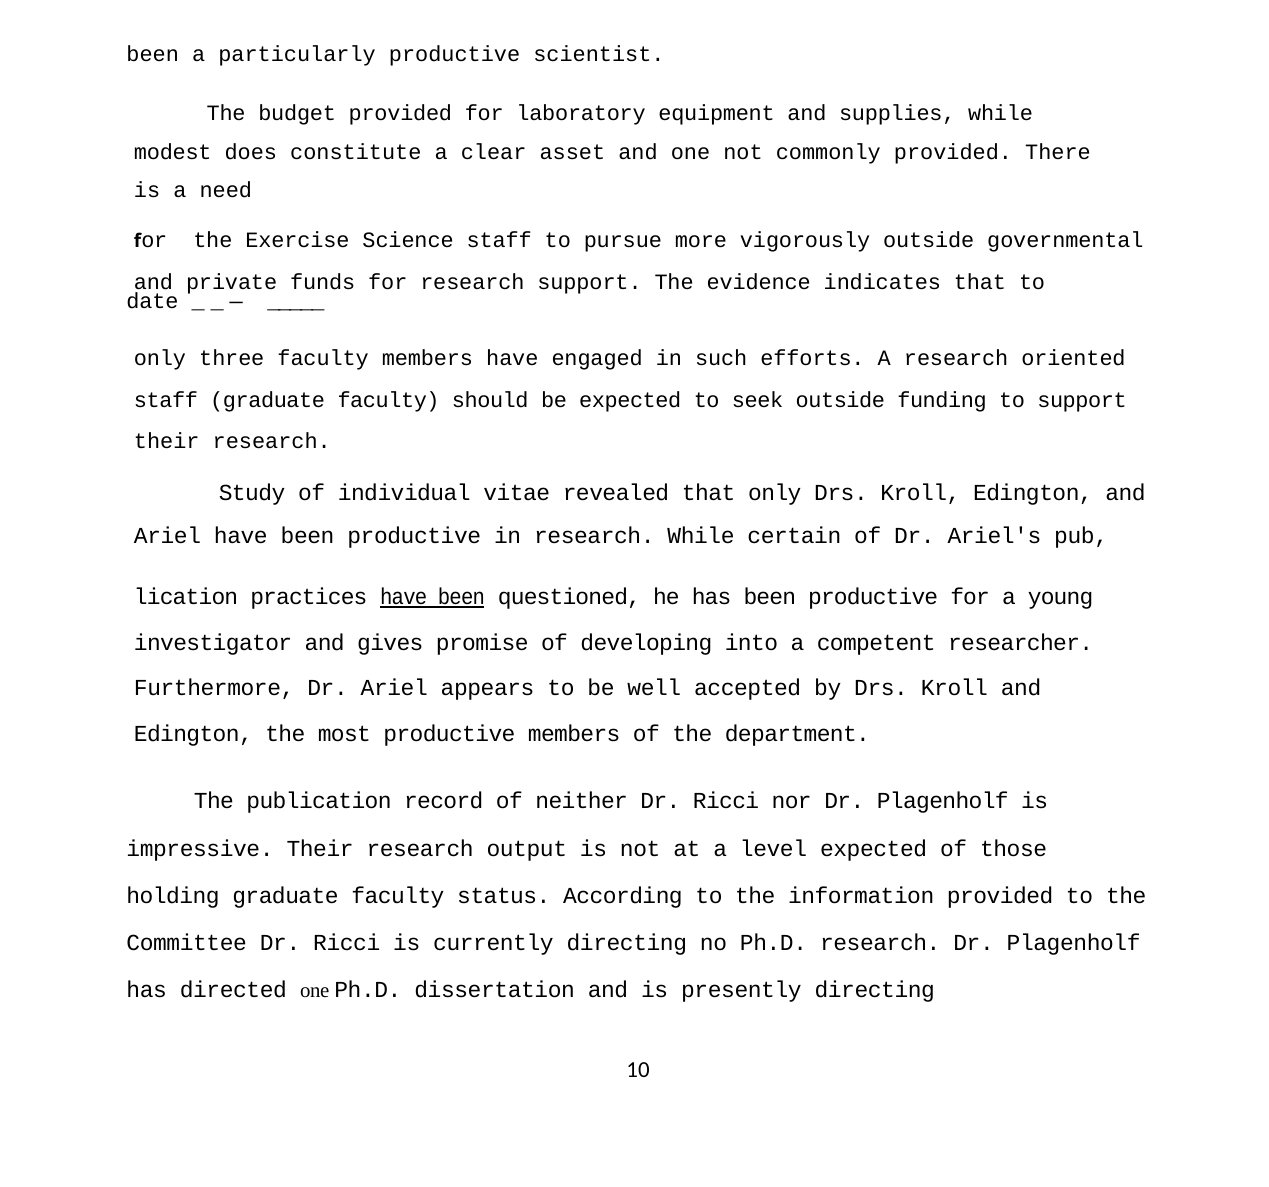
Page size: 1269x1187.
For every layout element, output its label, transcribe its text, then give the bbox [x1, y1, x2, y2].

text only three faculty members have engaged in such efforts. A research oriented staff (graduate faculty) should be expected to seek outside funding to support their research. [134, 333, 1127, 457]
text The publication record of neither Dr. Ricci nor Dr. Plagenholf is impressive. Their research output is not at a level expected of those holding graduate faculty status. According to the information provided to the Committee Dr. Ricci is currently directing no Ph.D. research. Dr. Plagenholf has directed one Ph.D. dissertation and is presently directing [126, 771, 1149, 1007]
text Study of individual vitae revealed that only Drs. Kroll, Edington, and [126, 477, 1145, 506]
text The budget provided for laboratory equipment and supplies, while modest does constitute a clear asset and one not commonly provided. There is a need [134, 90, 1119, 206]
text been a particularly productive scientist. [126, 43, 1149, 68]
text for the Exercise Science staff to pursue more vigorously outside governmental [134, 226, 1149, 253]
text Ariel have been productive in research. While certain of Dr. Ariel's pub, [126, 527, 1134, 547]
text lication practices have been questioned, he has been productive for a young investigator and gives promise of developing into a competent researcher. Furthermore, Dr. Ariel appears to be well accepted by Drs. Kroll and Edington, the most productive members of the department. [134, 568, 1149, 750]
text and private funds for research support. The evidence indicates that to date __— [126, 274, 1104, 312]
